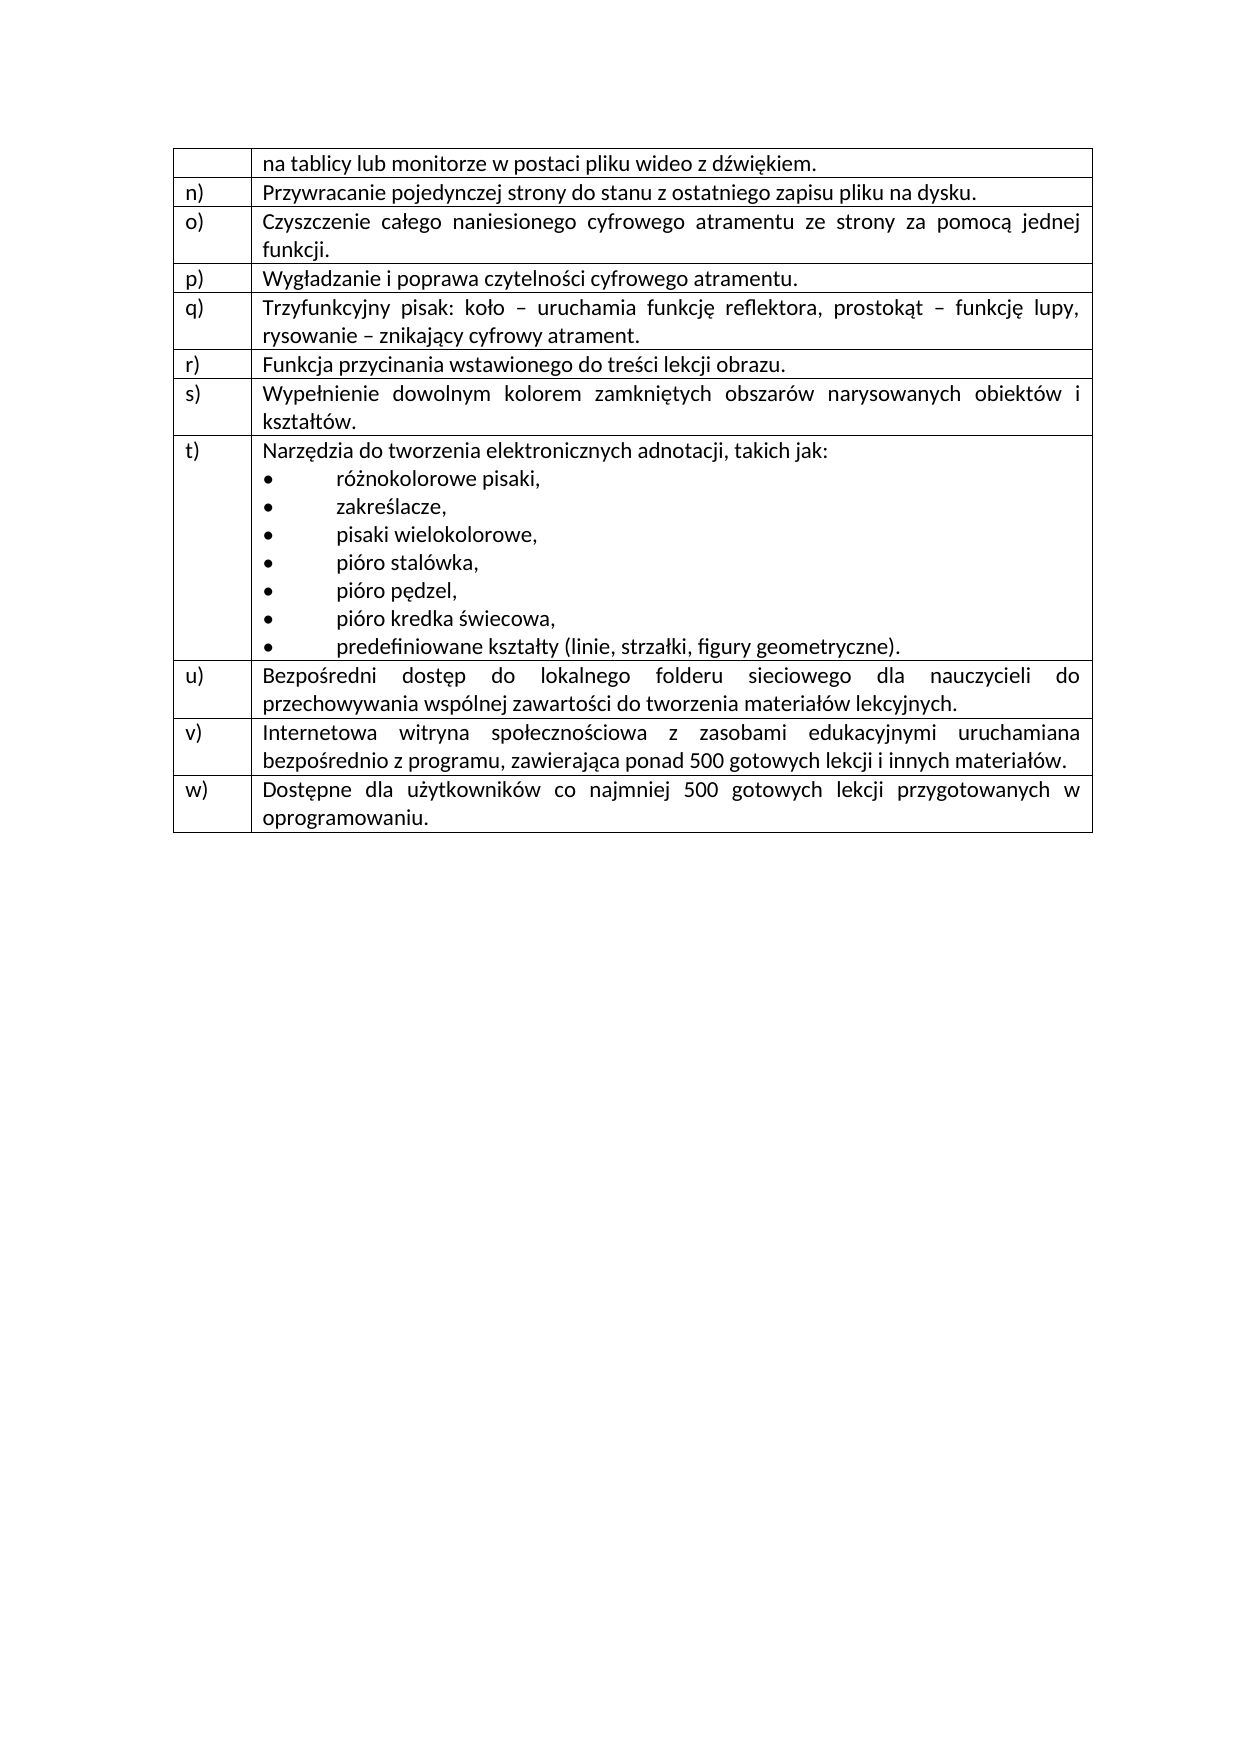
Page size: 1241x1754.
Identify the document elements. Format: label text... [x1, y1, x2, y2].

table_cell [174, 661, 251, 717]
table_cell [174, 178, 251, 206]
table_cell Wygładzanie i poprawa czytelności cyfrowego atramentu. [252, 264, 1092, 292]
table_cell [174, 379, 251, 435]
table_cell [174, 436, 251, 660]
table_cell [174, 719, 251, 774]
table_cell [174, 264, 251, 292]
table_cell Trzyfunkcyjny pisak: koło – uruchamia funkcję reflektora, prostokąt – funkcję lupy, rysowanie – znikający cyfrowy atrament. [252, 293, 1092, 349]
table_cell [174, 149, 251, 177]
table_cell Dostępne dla użytkowników co najmniej 500 gotowych lekcji przygotowanych w oprogramowaniu. [252, 776, 1092, 832]
table_cell Bezpośredni dostęp do lokalnego folderu sieciowego dla nauczycieli do przechowywania wspólnej zawartości do tworzenia materiałów lekcyjnych. [252, 661, 1092, 717]
table_cell Narzędzia do tworzenia elektronicznych adnotacji, takich jak: • różnokolorowe pisaki, • zakreślacze, • pisaki wielokolorowe, • pióro stalówka, • pióro pędzel, • pióro kredka świecowa, • predefiniowane kształty (linie, strzałki, figury geometryczne). [252, 436, 1092, 660]
table_cell Przywracanie pojedynczej strony do stanu z ostatniego zapisu pliku na dysku. [252, 178, 1092, 206]
table_cell [174, 776, 251, 832]
table_cell [174, 293, 251, 349]
table_cell Internetowa witryna społecznościowa z zasobami edukacyjnymi uruchamiana bezpośrednio z programu, zawierająca ponad 500 gotowych lekcji i innych materiałów. [252, 719, 1092, 774]
table_cell Funkcja przycinania wstawionego do treści lekcji obrazu. [252, 350, 1092, 378]
table_cell Czyszczenie całego naniesionego cyfrowego atramentu ze strony za pomocą jednej funkcji. [252, 207, 1092, 263]
table_cell [174, 350, 251, 378]
table_cell [174, 207, 251, 263]
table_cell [252, 149, 1092, 177]
table_cell Wypełnienie dowolnym kolorem zamkniętych obszarów narysowanych obiektów i kształtów. [252, 379, 1092, 435]
